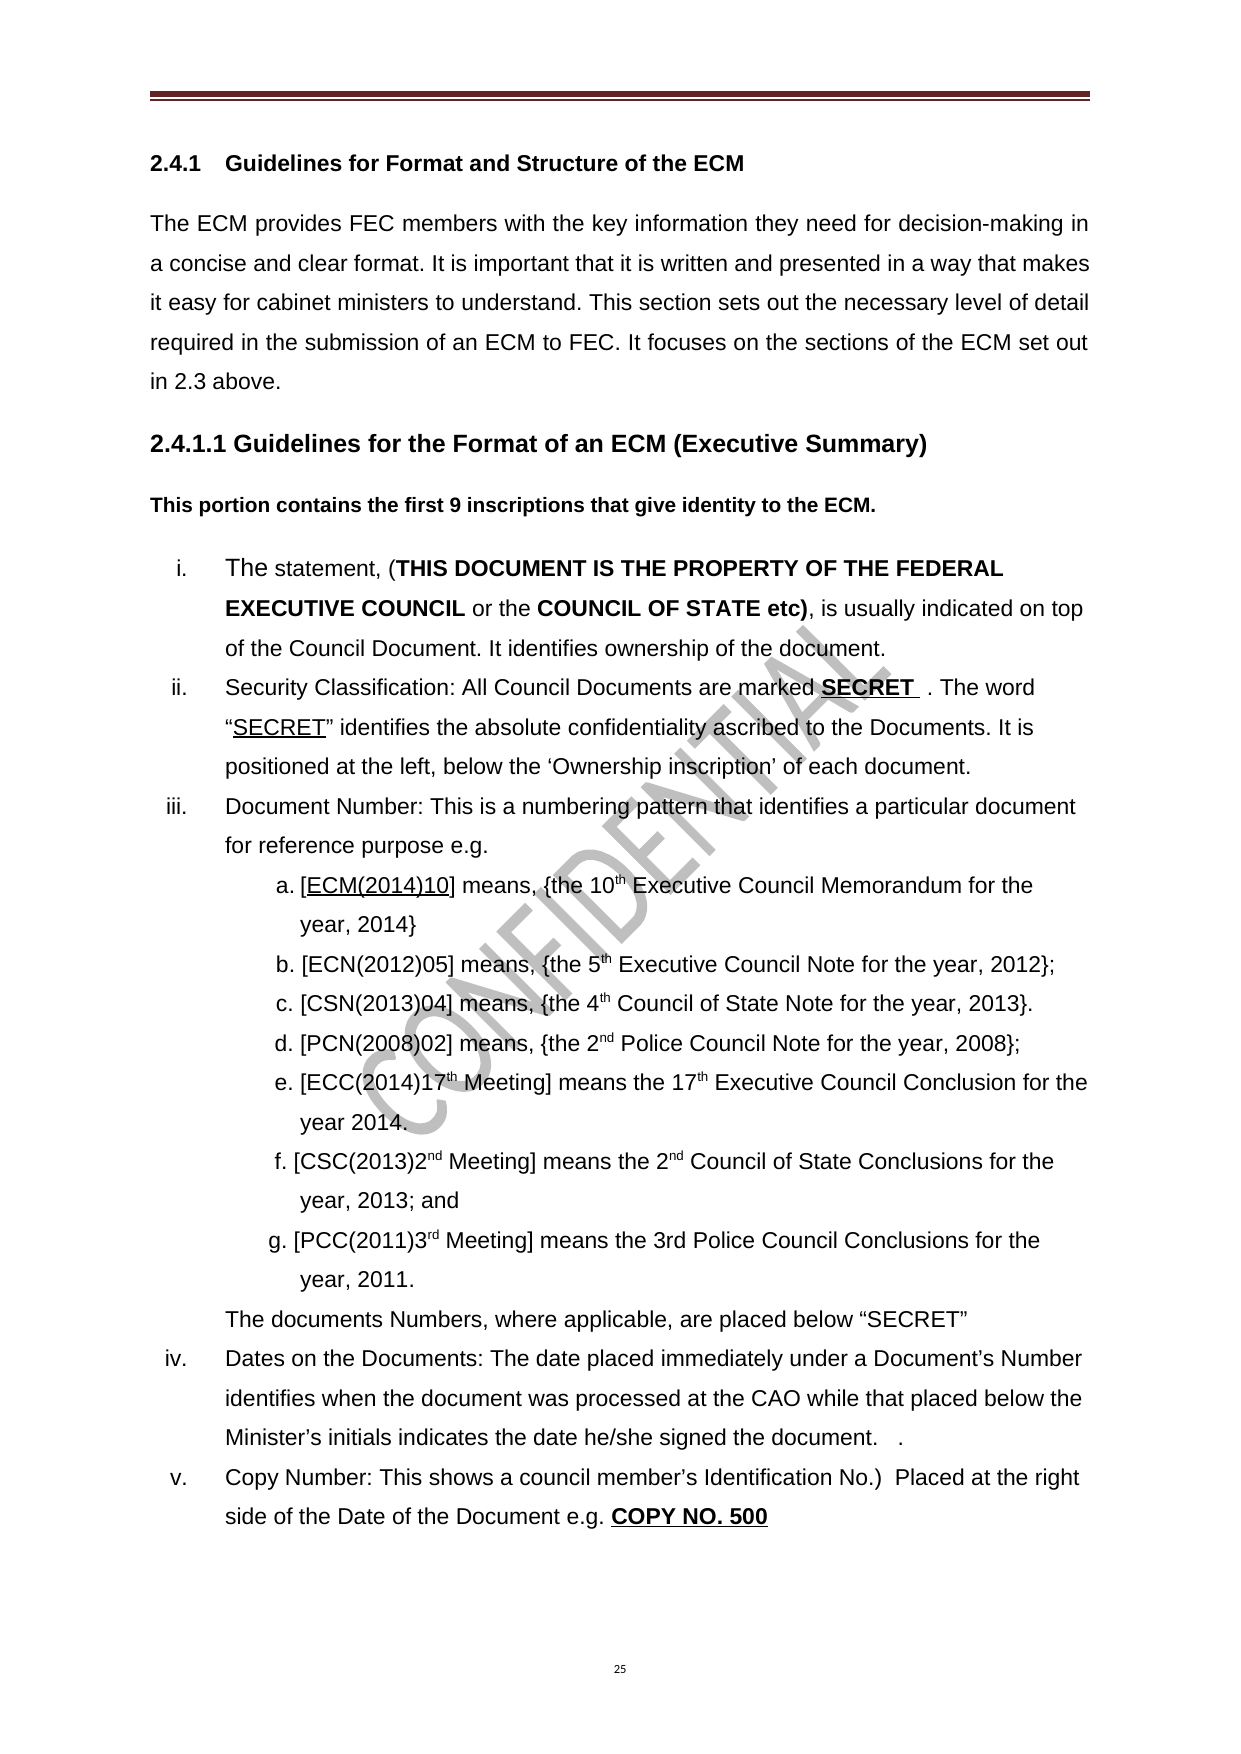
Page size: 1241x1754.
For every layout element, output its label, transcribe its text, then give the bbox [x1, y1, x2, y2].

text The ECM provides FEC members with the key information they need for decision-making in a concise and clear format. It is important that it is written and presented in a way that makes it easy for cabinet ministers to understand. This section sets out the necessary level of detail required in the submission of an ECM to FEC. It focuses on the sections of the ECM set out in 2.3 above. [150, 210, 1090, 394]
list d. [PCN(2008)02] means, {the 2nd Police Council Note for the year, 2008}; [268, 1029, 1090, 1056]
list b. [ECN(2012)05] means, {the 5th Executive Council Note for the year, 2012}; [225, 951, 1090, 977]
list c. [CSN(2013)04] means, {the 4th Council of State Note for the year, 2013}. [225, 990, 1090, 1016]
list e. [ECC(2014)17th Meeting] means the 17th Executive Council Conclusion for the year 2014. [268, 1069, 1090, 1135]
subtitle 2.4.1 Guidelines for Format and Structure of the ECM [150, 150, 1090, 176]
list Copy Number: This shows a council member’s Identification No.) Placed at the right side of the Date of the Document e.g. COPY NO. 500 [187, 1464, 1090, 1530]
list g. [PCC(2011)3rd Meeting] means the 3rd Police Council Conclusions for the year, 2011. [268, 1227, 1090, 1293]
list The documents Numbers, where applicable, are placed below “SECRET” [225, 1306, 1090, 1332]
list f. [CSC(2013)2nd Meeting] means the 2nd Council of State Conclusions for the year, 2013; and [268, 1148, 1090, 1214]
text 2.4.1.1 Guidelines for the Format of an ECM (Executive Summary) [150, 428, 1090, 457]
list The statement, (THIS DOCUMENT IS THE PROPERTY OF THE FEDERAL EXECUTIVE COUNCIL or the COUNCIL OF STATE etc), is usually indicated on top of the Council Document. It identifies ownership of the document. [187, 553, 1090, 661]
list a. [ECM(2014)10] means, {the 10th Executive Council Memorandum for the year, 2014} [225, 872, 1090, 937]
list Document Number: This is a numbering pattern that identifies a particular document for reference purpose e.g. [187, 793, 1090, 858]
list Security Classification: All Council Documents are marked SECRET . The word “SECRET” identifies the absolute confidentiality ascribed to the Documents. It is positioned at the left, below the ‘Ownership inscription’ of each document. [187, 674, 1090, 779]
text This portion contains the first 9 inscriptions that give identity to the ECM. [150, 492, 1090, 516]
list Dates on the Documents: The date placed immediately under a Document’s Number identifies when the document was processed at the CAO while that placed below the Minister’s initials indicates the date he/she signed the document. . [187, 1345, 1090, 1451]
